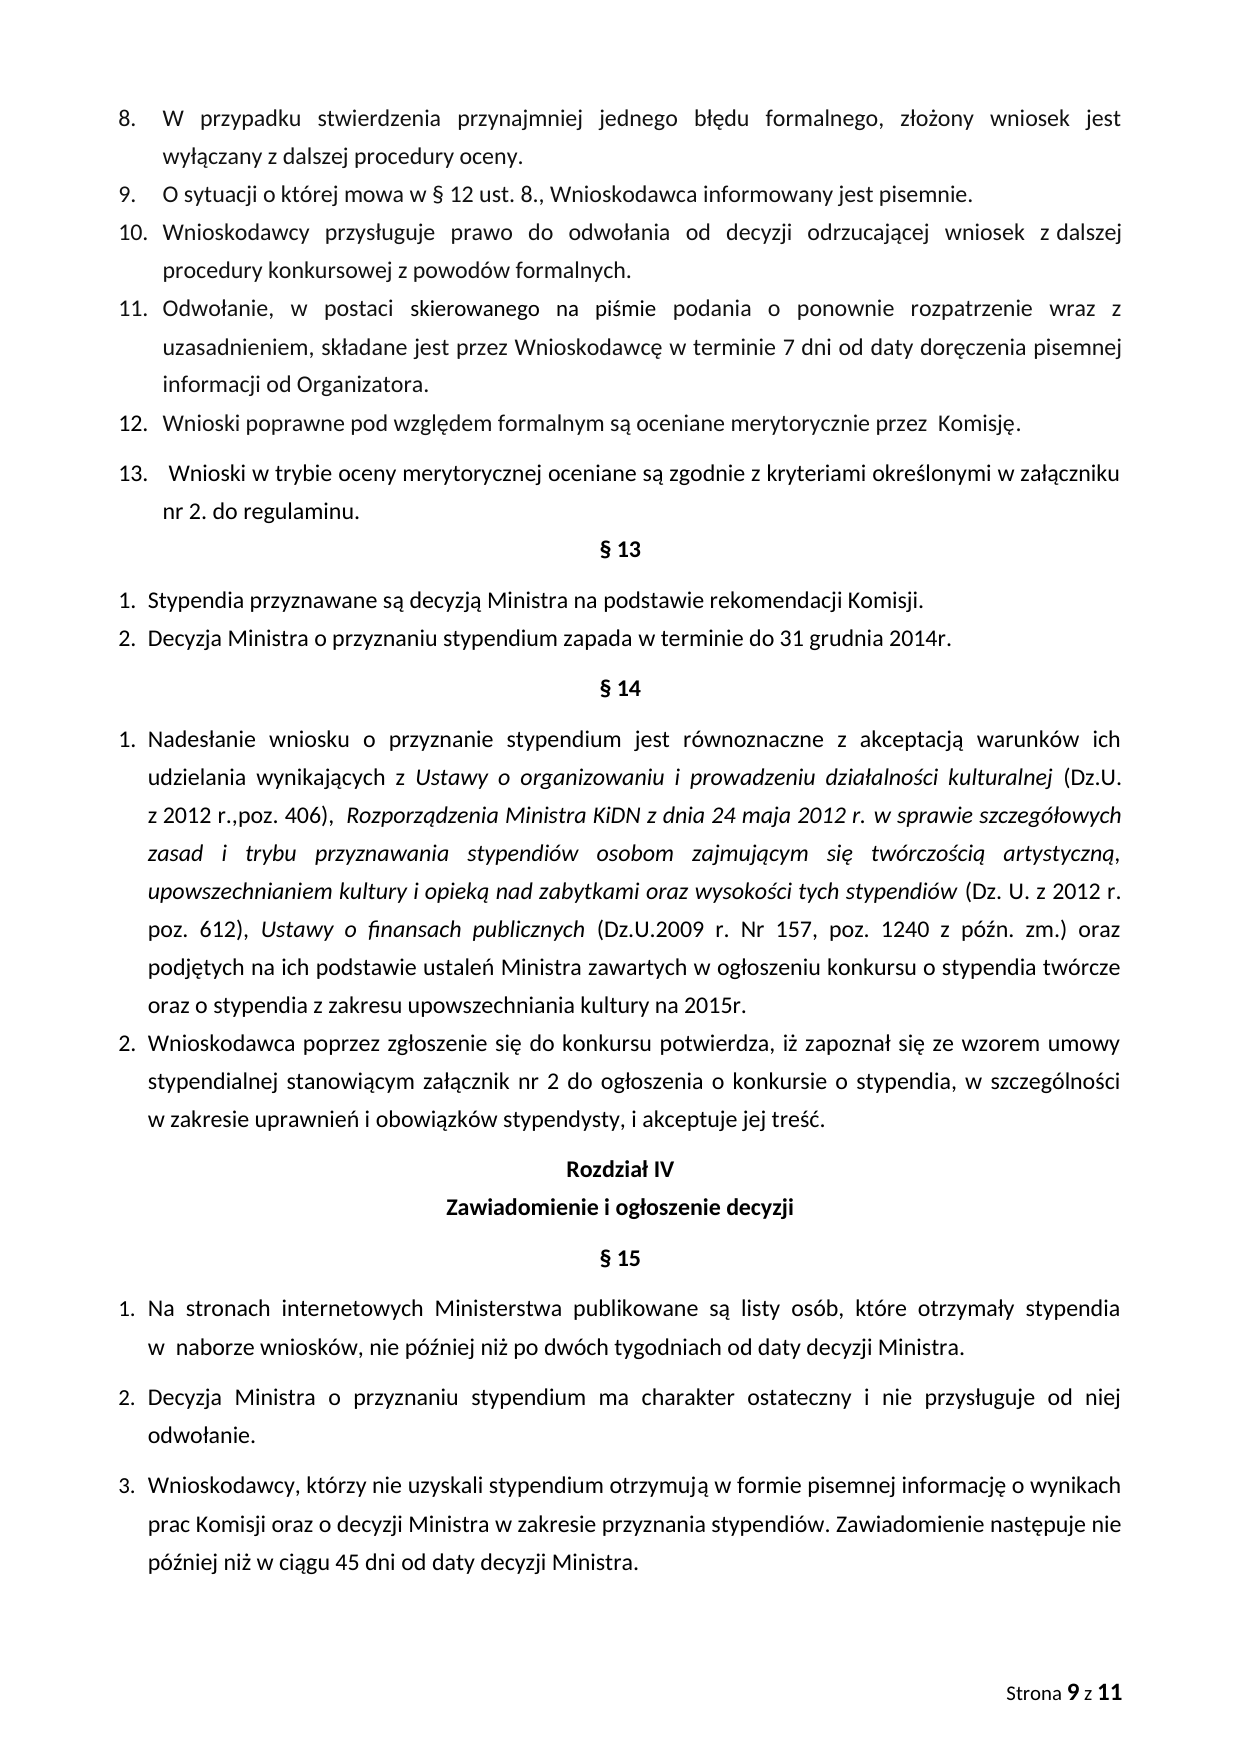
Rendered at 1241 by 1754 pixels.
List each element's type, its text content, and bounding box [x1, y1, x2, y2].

list Na stronach internetowych Ministerstwa publikowane są listy osób, które otrzymały stypendia w naborze wniosków, nie później niż po dwóch tygodniach od daty decyzji Ministra. [118, 1293, 1122, 1361]
text § 13 [118, 534, 1122, 563]
list W przypadku stwierdzenia przynajmniej jednego błędu formalnego, złożony wniosek jest wyłączany z dalszej procedury oceny. [118, 103, 1122, 171]
list Nadesłanie wniosku o przyznanie stypendium jest równoznaczne z akceptacją warunków ich udzielania wynikających z Ustawy o organizowaniu i prowadzeniu działalności kulturalnej (Dz.U. z 2012 r.,poz. 406), Rozporządzenia Ministra KiDN z dnia 24 maja 2012 r. w sprawie szczegółowych zasad i trybu przyznawania stypendiów osobom zajmującym się twórczością artystyczną, upowszechnianiem kultury i opieką nad zabytkami oraz wysokości tych stypendiów (Dz. U. z 2012 r. poz. 612), Ustawy o finansach publicznych (Dz.U.2009 r. Nr 157, poz. 1240 z późn. zm.) oraz podjętych na ich podstawie ustaleń Ministra zawartych w ogłoszeniu konkursu o stypendia twórcze oraz o stypendia z zakresu upowszechniania kultury na 2015r. [118, 724, 1122, 1019]
text § 14 [118, 673, 1122, 702]
list Zawiadomienie i ogłoszenie decyzji [118, 1192, 1122, 1222]
list Odwołanie, w postaci skierowanego na piśmie podania o ponownie rozpatrzenie wraz z uzasadnieniem, składane jest przez Wnioskodawcę w terminie 7 dni od daty doręczenia pisemnej informacji od Organizatora. [118, 293, 1122, 399]
list Decyzja Ministra o przyznaniu stypendium zapada w terminie do 31 grudnia 2014r. [118, 623, 1122, 652]
text Rozdział IV [118, 1154, 1122, 1184]
list Wnioskodawca poprzez zgłoszenie się do konkursu potwierdza, iż zapoznał się ze wzorem umowy stypendialnej stanowiącym załącznik nr 2 do ogłoszenia o konkursie o stypendia, w szczególności w zakresie uprawnień i obowiązków stypendysty, i akceptuje jej treść. [118, 1028, 1122, 1133]
list Wnioskodawcy przysługuje prawo do odwołania od decyzji odrzucającej wniosek z dalszej procedury konkursowej z powodów formalnych. [118, 217, 1122, 285]
list Wnioski poprawne pod względem formalnym są oceniane merytorycznie przez Komisję. [118, 408, 1122, 437]
list Wnioski w trybie oceny merytorycznej oceniane są zgodnie z kryteriami określonymi w załączniku nr 2. do regulaminu. [118, 458, 1122, 525]
list Wnioskodawcy, którzy nie uzyskali stypendium otrzymują w formie pisemnej informację o wynikach prac Komisji oraz o decyzji Ministra w zakresie przyznania stypendiów. Zawiadomienie następuje nie później niż w ciągu 45 dni od daty decyzji Ministra. [118, 1471, 1122, 1576]
text § 15 [118, 1243, 1122, 1272]
list Decyzja Ministra o przyznaniu stypendium ma charakter ostateczny i nie przysługuje od niej odwołanie. [118, 1382, 1122, 1449]
list O sytuacji o której mowa w § 12 ust. 8., Wnioskodawca informowany jest pisemnie. [118, 179, 1122, 209]
list Stypendia przyznawane są decyzją Ministra na podstawie rekomendacji Komisji. [118, 585, 1122, 614]
